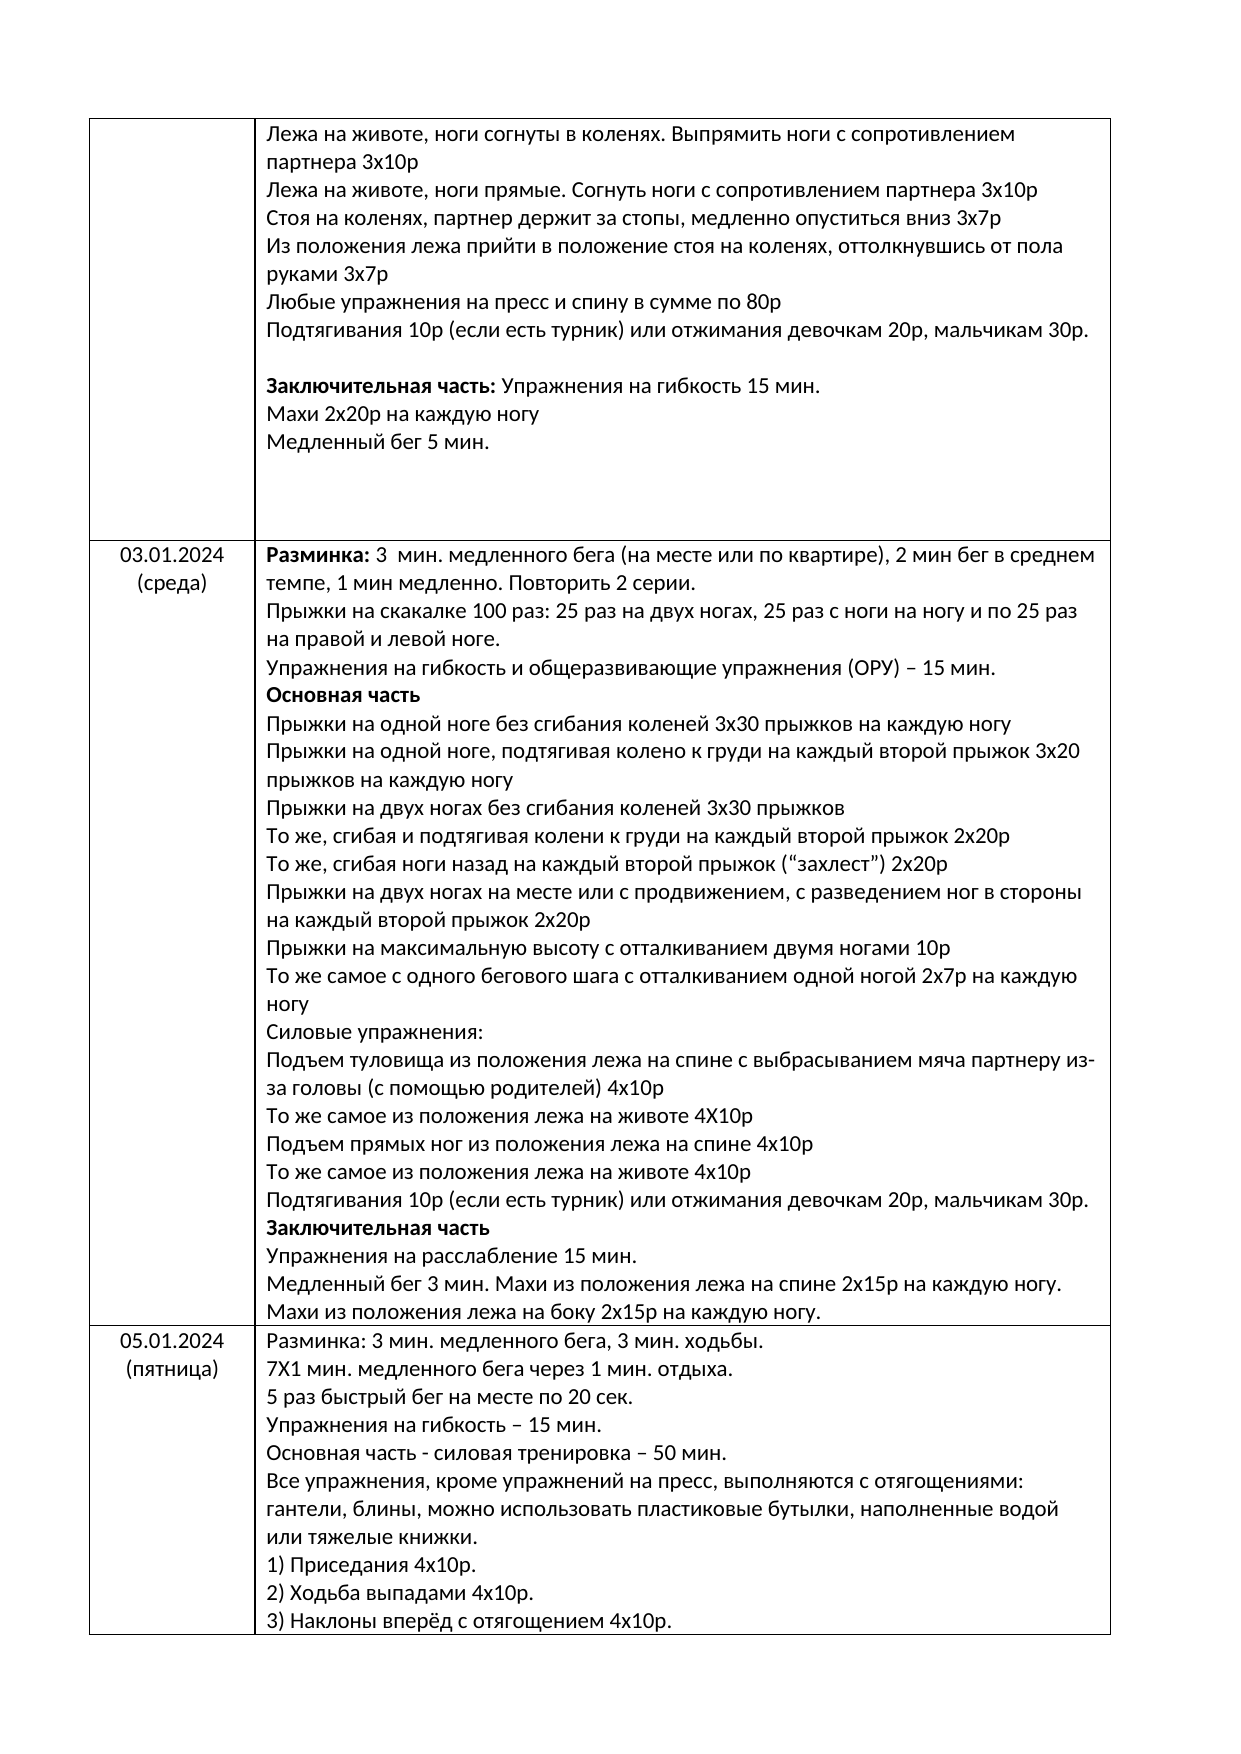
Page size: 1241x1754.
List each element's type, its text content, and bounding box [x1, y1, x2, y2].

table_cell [256, 119, 1110, 539]
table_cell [90, 119, 254, 539]
table_cell 03.01.2024 (среда) [90, 541, 254, 1325]
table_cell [90, 1326, 254, 1634]
table_cell Разминка: 3 мин. медленного бега (на месте или по квартире), 2 мин бег в среднем темпе, 1 мин медленно. Повторить 2 серии. Прыжки на скакалке 100 раз: 25 раз на двух ногах, 25 раз с ноги на ногу и по 25 раз на правой и левой ноге. Упражнения на гибкость и общеразвивающие упражнения (ОРУ) – 15 мин. Основная часть Прыжки на одной ноге без сгибания коленей 3х30 прыжков на каждую ногу Прыжки на одной ноге, подтягивая колено к груди на каждый второй прыжок 3х20 прыжков на каждую ногу Прыжки на двух ногах без сгибания коленей 3х30 прыжков То же, сгибая и подтягивая колени к груди на каждый второй прыжок 2х20р То же, сгибая ноги назад на каждый второй прыжок (“захлест”) 2х20р Прыжки на двух ногах на месте или с продвижением, с разведением ног в стороны на каждый второй прыжок 2х20р Прыжки на максимальную высоту с отталкиванием двумя ногами 10р То же самое с одного бегового шага с отталкиванием одной ногой 2х7р на каждую ногу Силовые упражнения: Подъем туловища из положения лежа на спине с выбрасыванием мяча партнеру из-за головы (с помощью родителей) 4х10р То же самое из положения лежа на животе 4Х10р Подъем прямых ног из положения лежа на спине 4х10р То же самое из положения лежа на животе 4х10р Подтягивания 10р (если есть турник) или отжимания девочкам 20р, мальчикам 30р. Заключительная часть Упражнения на расслабление 15 мин. Медленный бег 3 мин. Махи из положения лежа на спине 2х15р на каждую ногу. Махи из положения лежа на боку 2х15р на каждую ногу. [256, 541, 1110, 1325]
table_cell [256, 1326, 1110, 1634]
